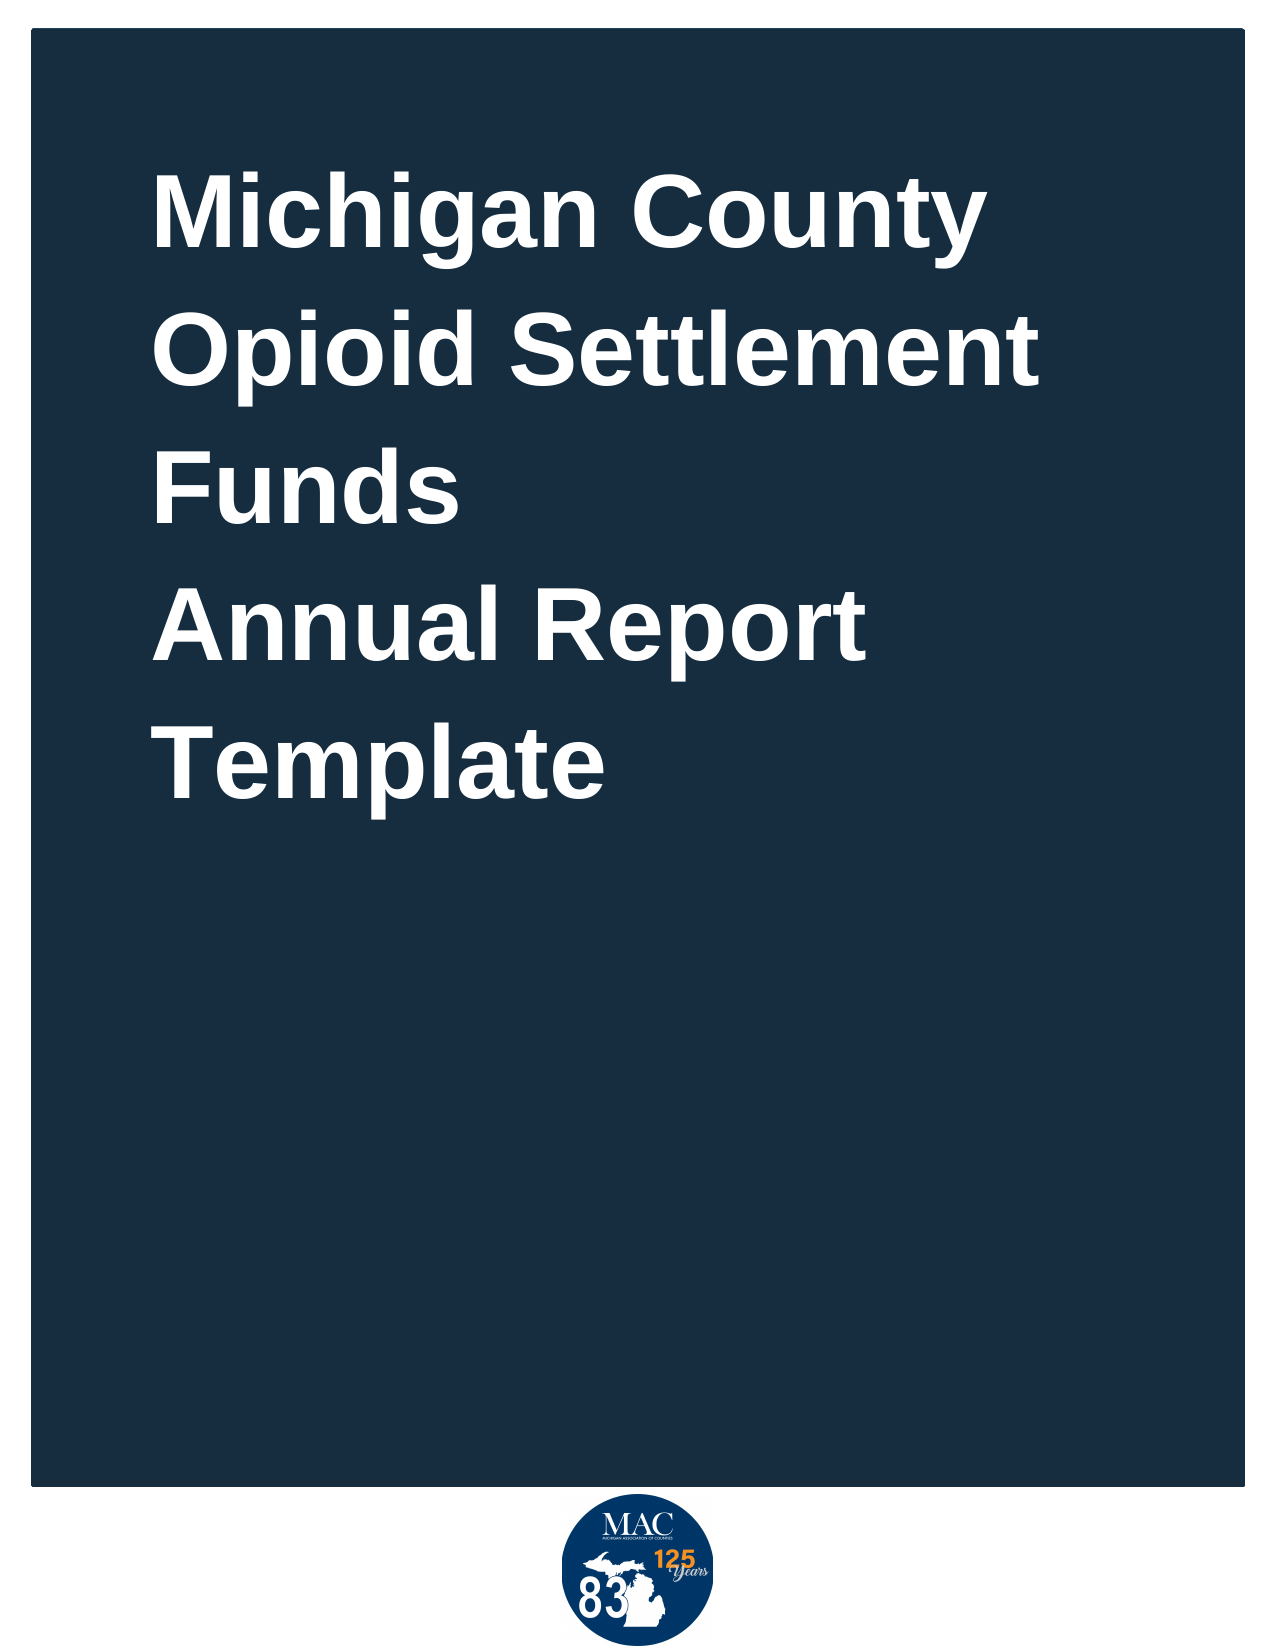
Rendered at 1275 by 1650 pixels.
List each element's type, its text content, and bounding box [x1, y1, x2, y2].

title Michigan County Opioid Settlement Funds [150, 150, 1125, 545]
picture [562, 1494, 713, 1646]
title Annual Report Template [150, 563, 1125, 821]
